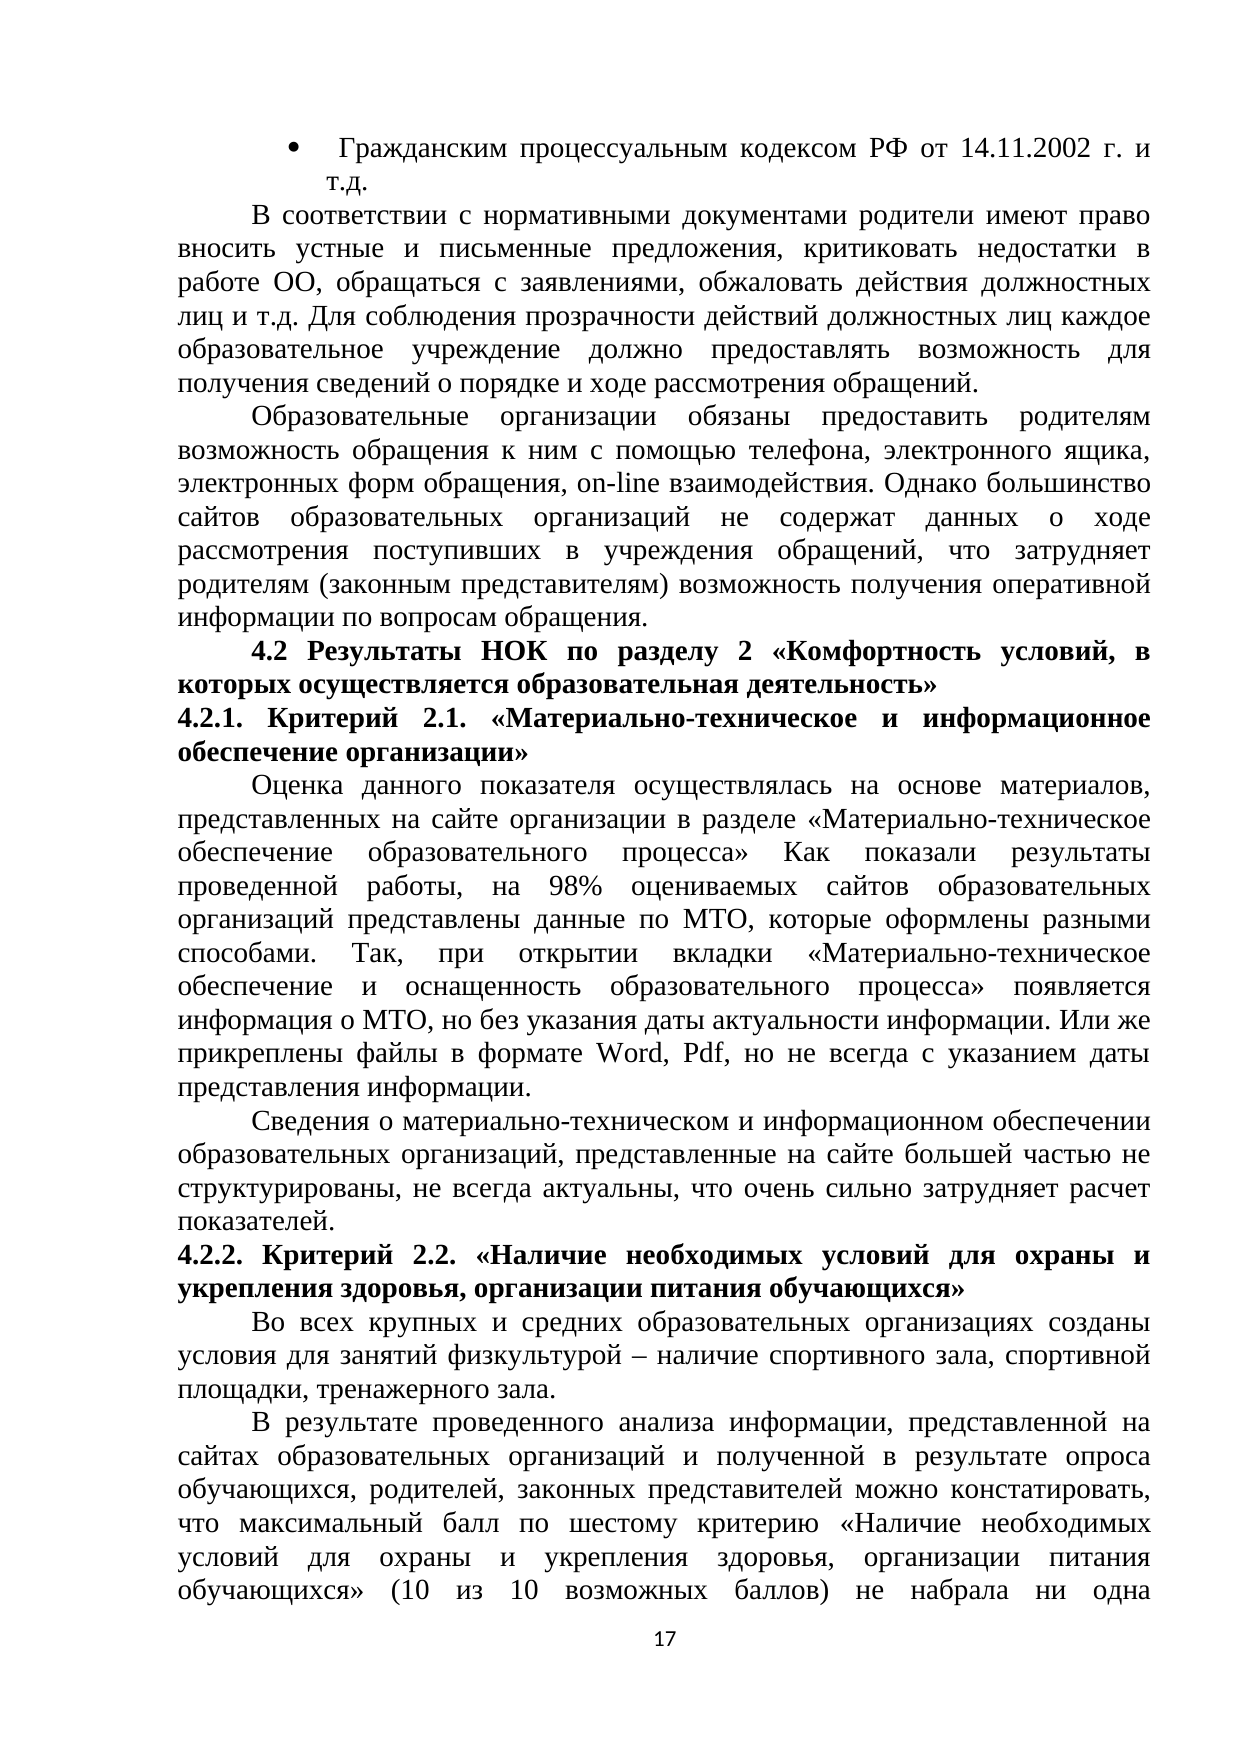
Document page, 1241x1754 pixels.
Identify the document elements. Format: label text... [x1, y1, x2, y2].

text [177, 1404, 1152, 1606]
text 4.2 Результаты НОК по разделу 2 «Комфортность условий, в которых осуществляется образовательная деятельность» [177, 633, 1152, 700]
text Сведения о материально-техническом и информационном обеспечении образовательных организаций, представленные на сайте большей частью не структурированы, не всегда актуальны, что очень сильно затрудняет расчет показателей. [177, 1103, 1152, 1237]
text В соответствии с нормативными документами родители имеют право вносить устные и письменные предложения, критиковать недостатки в работе ОО, обращаться с заявлениями, обжаловать действия должностных лиц и т.д. Для соблюдения прозрачности действий должностных лиц каждое образовательное учреждение должно предоставлять возможность для получения сведений о порядке и ходе рассмотрения обращений. [177, 197, 1152, 398]
text 4.2.1. Критерий 2.1. «Материально-техническое и информационное обеспечение организации» [177, 700, 1152, 767]
text Оценка данного показателя осуществлялась на основе материалов, представленных на сайте организации в разделе «Материально-техническое обеспечение образовательного процесса» Как показали результаты проведенной работы, на 98% оцениваемых сайтов образовательных организаций представлены данные по МТО, которые оформлены разными способами. Так, при открытии вкладки «Материально-техническое обеспечение и оснащенность образовательного процесса» появляется информация о МТО, но без указания даты актуальности информации. Или же прикреплены файлы в формате Word, Pdf, но не всегда с указанием даты представления информации. [177, 767, 1152, 1103]
list Гражданским процессуальным кодексом РФ от 14.11.2002 г. и т.д. [288, 130, 1152, 197]
text Во всех крупных и средних образовательных организациях созданы условия для занятий физкультурой – наличие спортивного зала, спортивной площадки, тренажерного зала. [177, 1304, 1152, 1404]
text Образовательные организации обязаны предоставить родителям возможность обращения к ним с помощью телефона, электронного ящика, электронных форм обращения, оn-line взаимодействия. Однако большинство сайтов образовательных организаций не содержат данных о ходе рассмотрения поступивших в учреждения обращений, что затрудняет родителям (законным представителям) возможность получения оперативной информации по вопросам обращения. [177, 398, 1152, 633]
text 4.2.2. Критерий 2.2. «Наличие необходимых условий для охраны и укрепления здоровья, организации питания обучающихся» [177, 1237, 1152, 1304]
